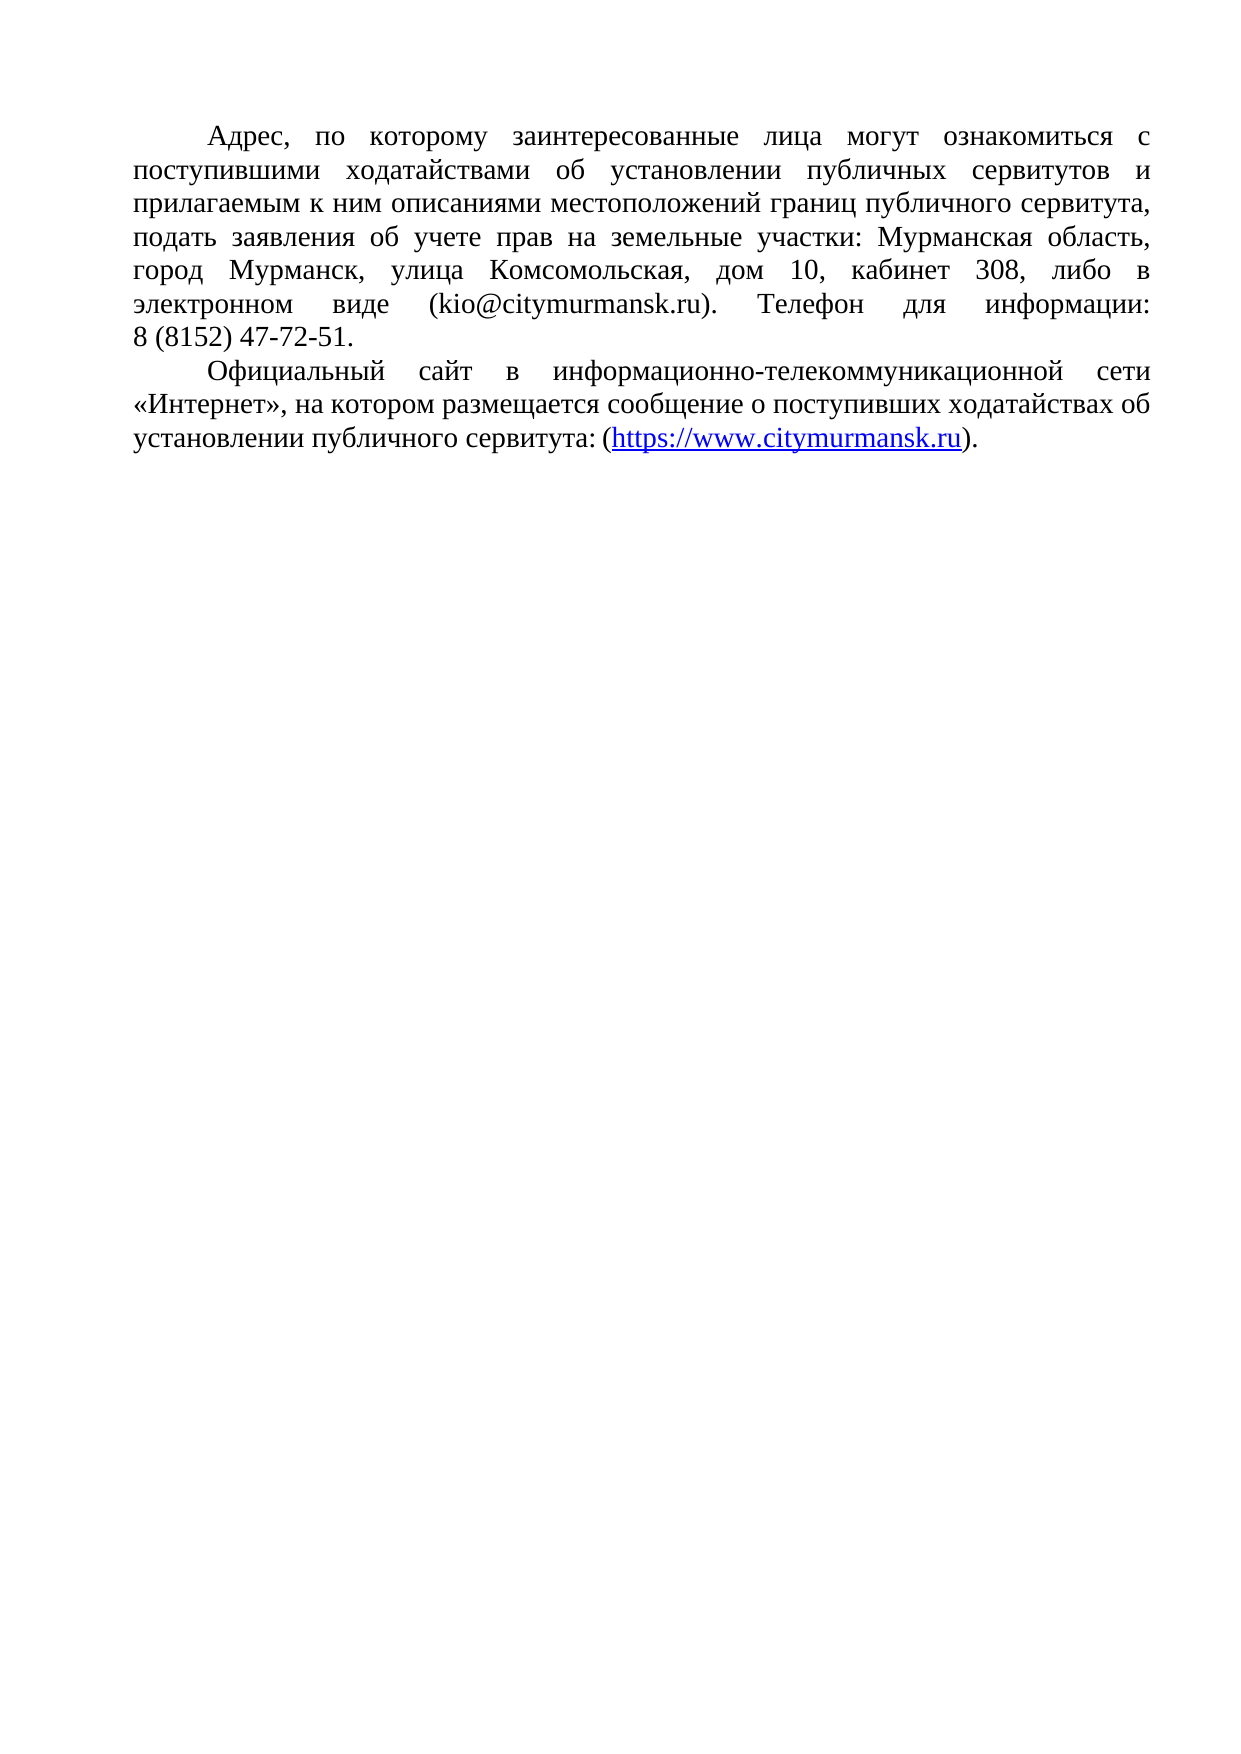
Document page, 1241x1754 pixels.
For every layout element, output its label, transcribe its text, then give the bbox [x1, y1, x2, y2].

text Адрес, по которому заинтересованные лица могут ознакомиться с поступившими ходатайствами об установлении публичных сервитутов и прилагаемым к ним описаниями местоположений границ публичного сервитута, подать заявления об учете прав на земельные участки: Мурманская область, город Мурманск, улица Комсомольская, дом 10, кабинет 308, либо в электронном виде (kio@citymurmansk.ru). Телефон для информации: 8 (8152) 47-72-51. [133, 118, 1152, 353]
text Официальный сайт в информационно-телекоммуникационной сети «Интернет», на котором размещается сообщение о поступивших ходатайствах об установлении публичного сервитута: (https://www.citymurmansk.ru). [133, 353, 1152, 454]
